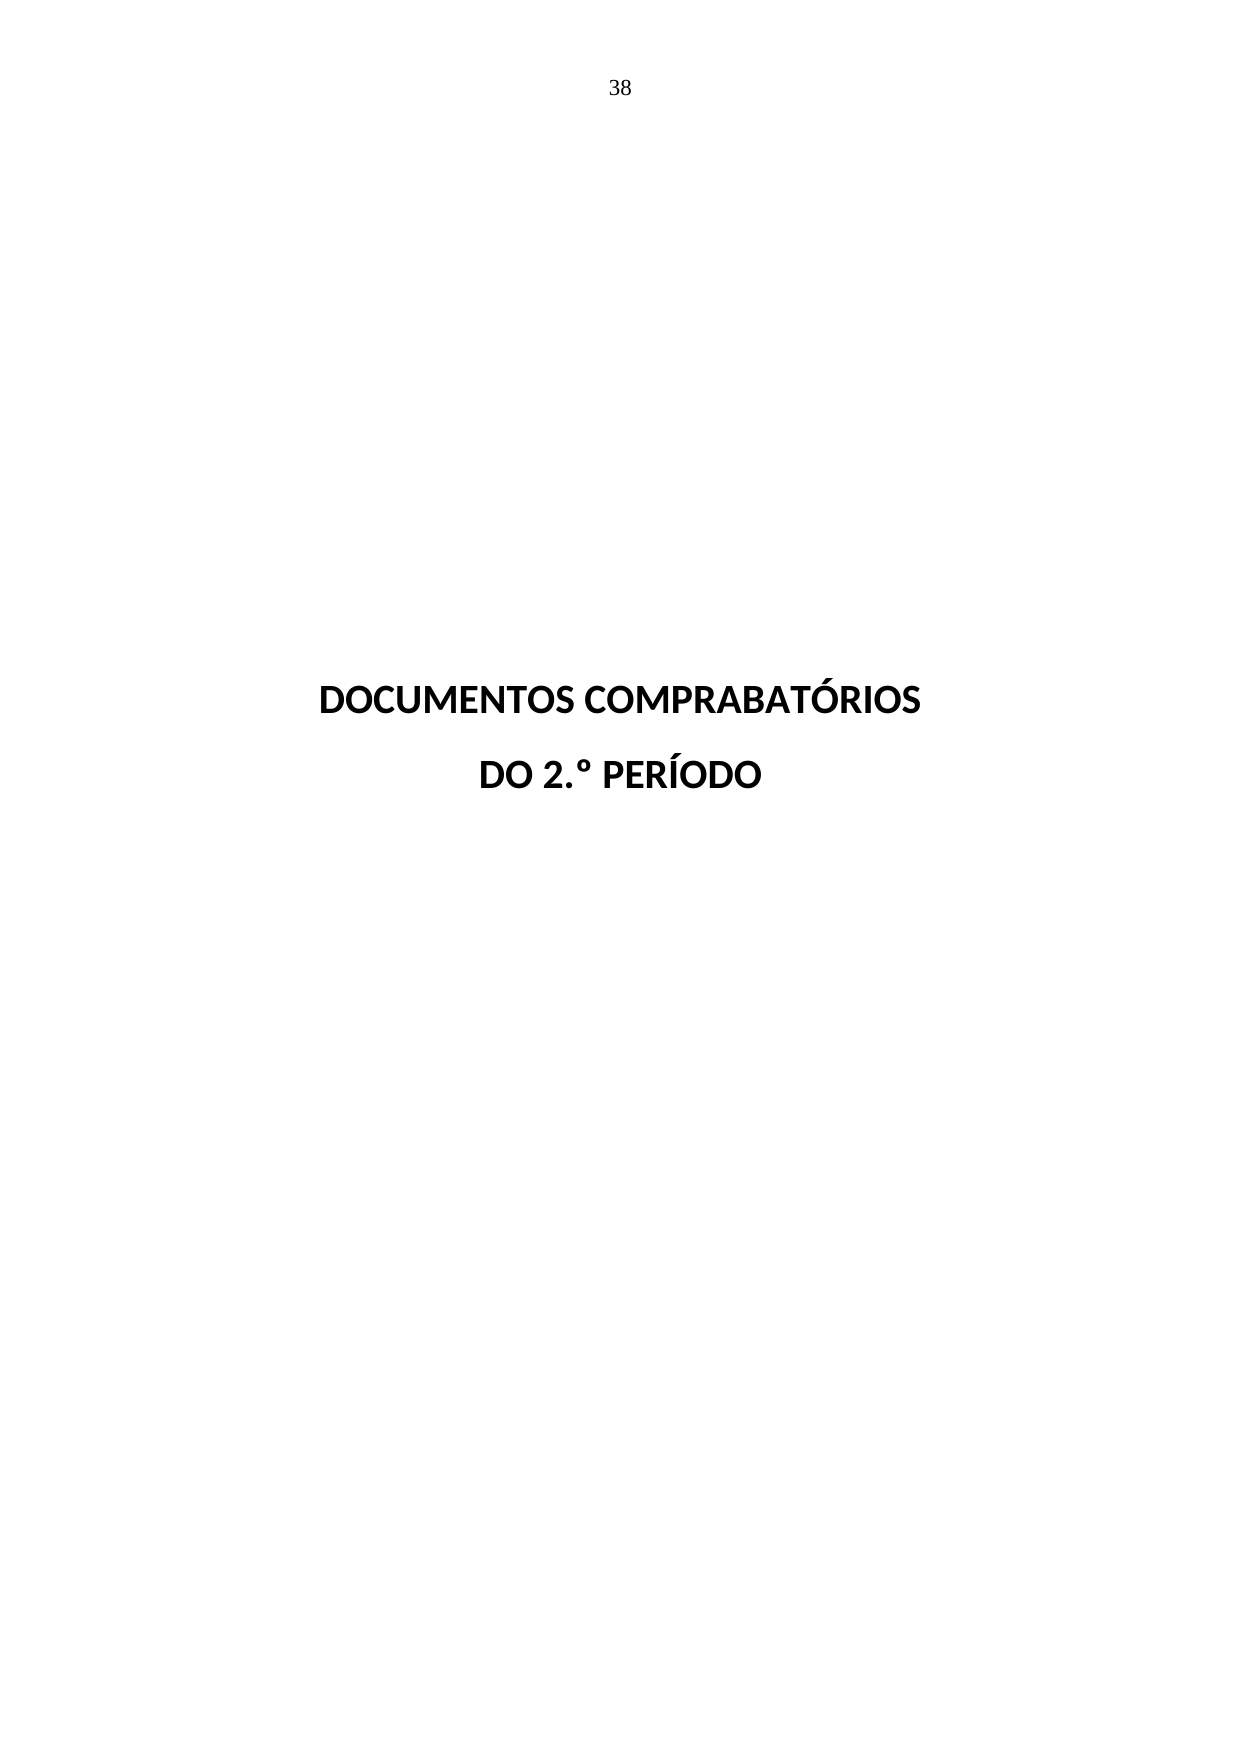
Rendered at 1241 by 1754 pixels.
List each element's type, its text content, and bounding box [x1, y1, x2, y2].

text DO 2.º PERÍODO [177, 748, 1063, 799]
text DOCUMENTOS COMPRABATÓRIOS [177, 673, 1063, 724]
